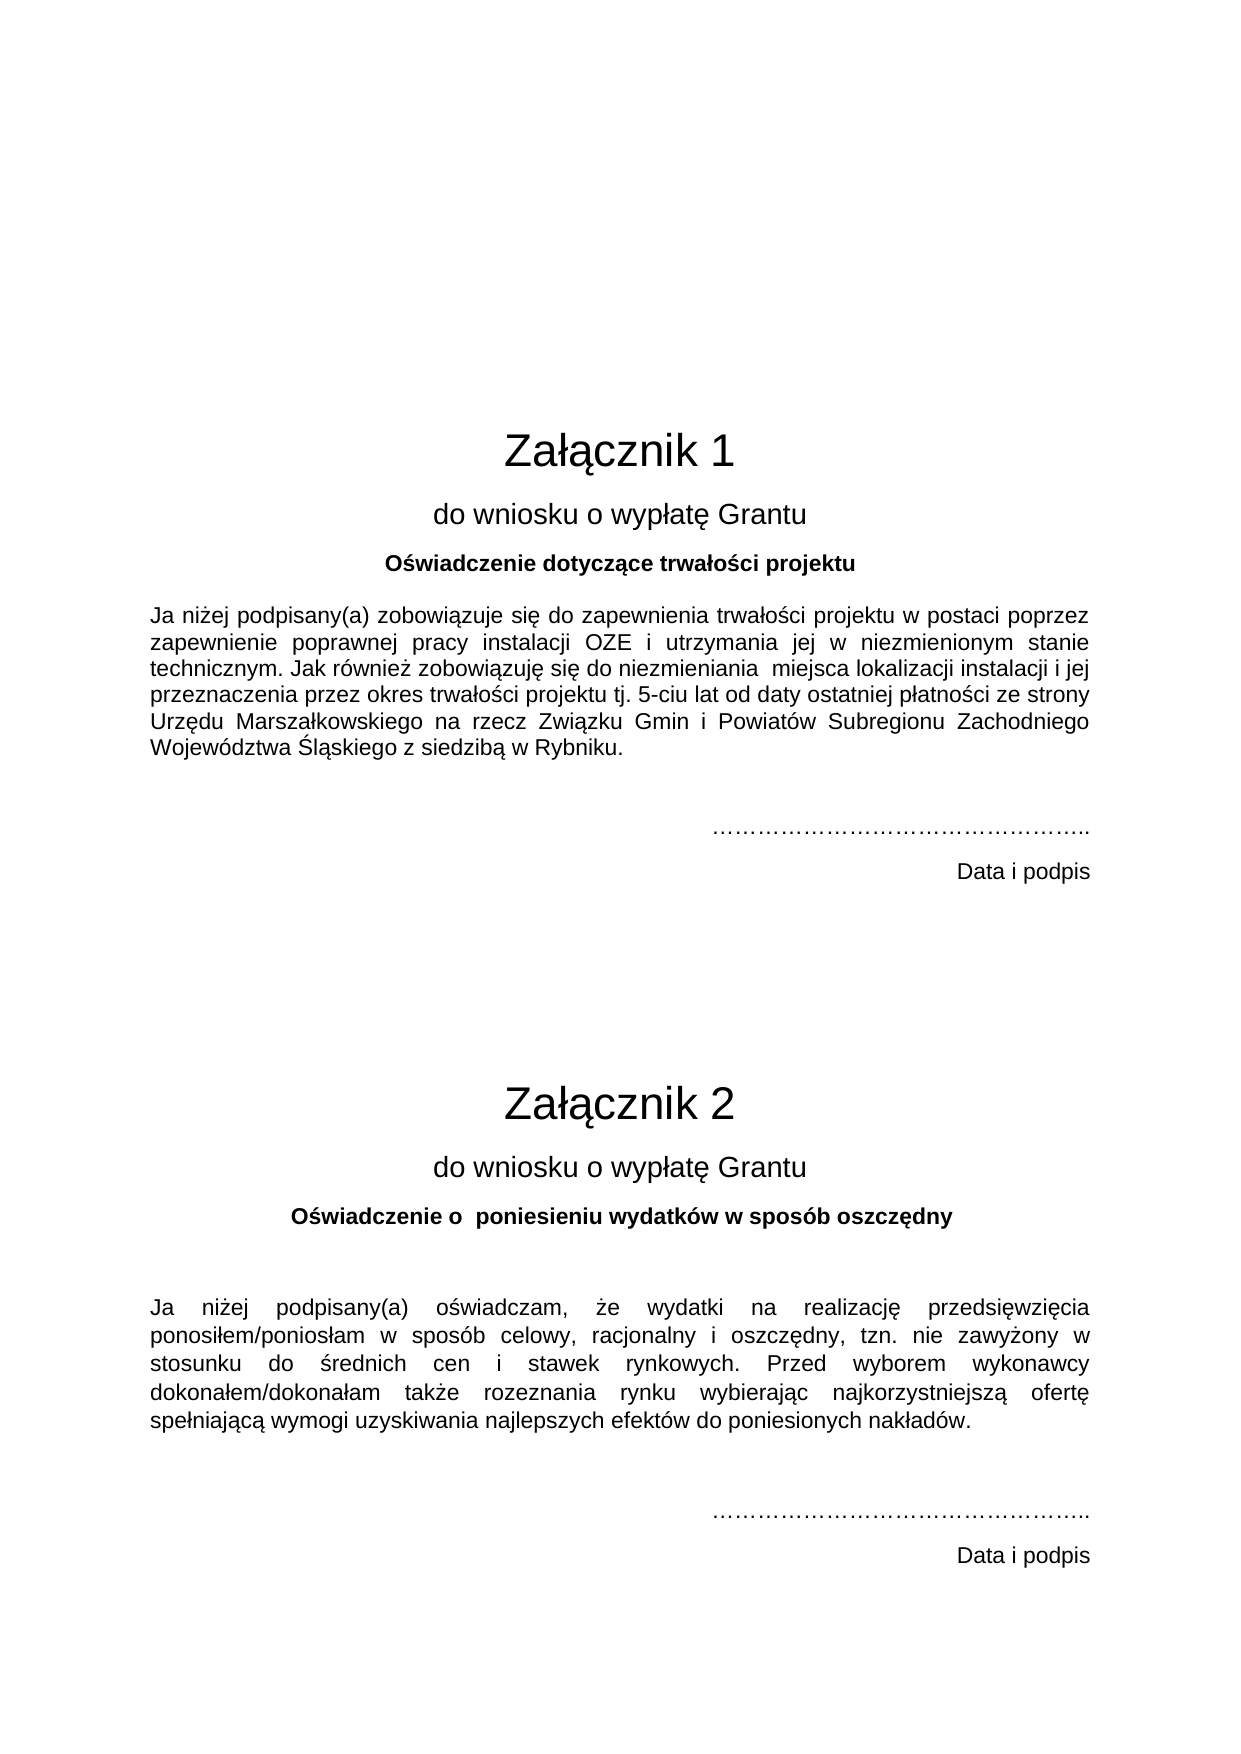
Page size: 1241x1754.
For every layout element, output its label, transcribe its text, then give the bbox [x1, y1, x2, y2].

text Ja niżej podpisany(a) zobowiązuje się do zapewnienia trwałości projektu w postaci poprzez zapewnienie poprawnej pracy instalacji OZE i utrzymania jej w niezmienionym stanie technicznym. Jak również zobowiązuję się do niezmieniania miejsca lokalizacji instalacji i jej przeznaczenia przez okres trwałości projektu tj. 5-ciu lat od daty ostatniej płatności ze strony Urzędu Marszałkowskiego na rzecz Związku Gmin i Powiatów Subregionu Zachodniego Województwa Śląskiego z siedzibą w Rybniku. [150, 602, 1090, 761]
text Ja niżej podpisany(a) oświadczam, że wydatki na realizację przedsięwzięcia ponosiłem/poniosłam w sposób celowy, racjonalny i oszczędny, tzn. nie zawyżony w stosunku do średnich cen i stawek rynkowych. Przed wyborem wykonawcy dokonałem/dokonałam także rozeznania rynku wybierając najkorzystniejszą ofertę spełniającą wymogi uzyskiwania najlepszych efektów do poniesionych nakładów. [150, 1293, 1090, 1433]
text Załącznik 2 [150, 1077, 1090, 1129]
text ………………………………………….. [150, 1497, 1090, 1524]
text Oświadczenie dotyczące trwałości projektu [150, 550, 1090, 576]
text ………………………………………….. [150, 813, 1090, 839]
text Data i podpis [150, 858, 1090, 885]
text do wniosku o wypłatę Grantu [150, 1150, 1090, 1184]
text do wniosku o wypłatę Grantu [150, 497, 1090, 530]
text Oświadczenie o poniesieniu wydatków w sposób oszczędny [147, 1203, 1090, 1229]
text Data i podpis [150, 1542, 1090, 1569]
text Załącznik 1 [150, 423, 1090, 476]
